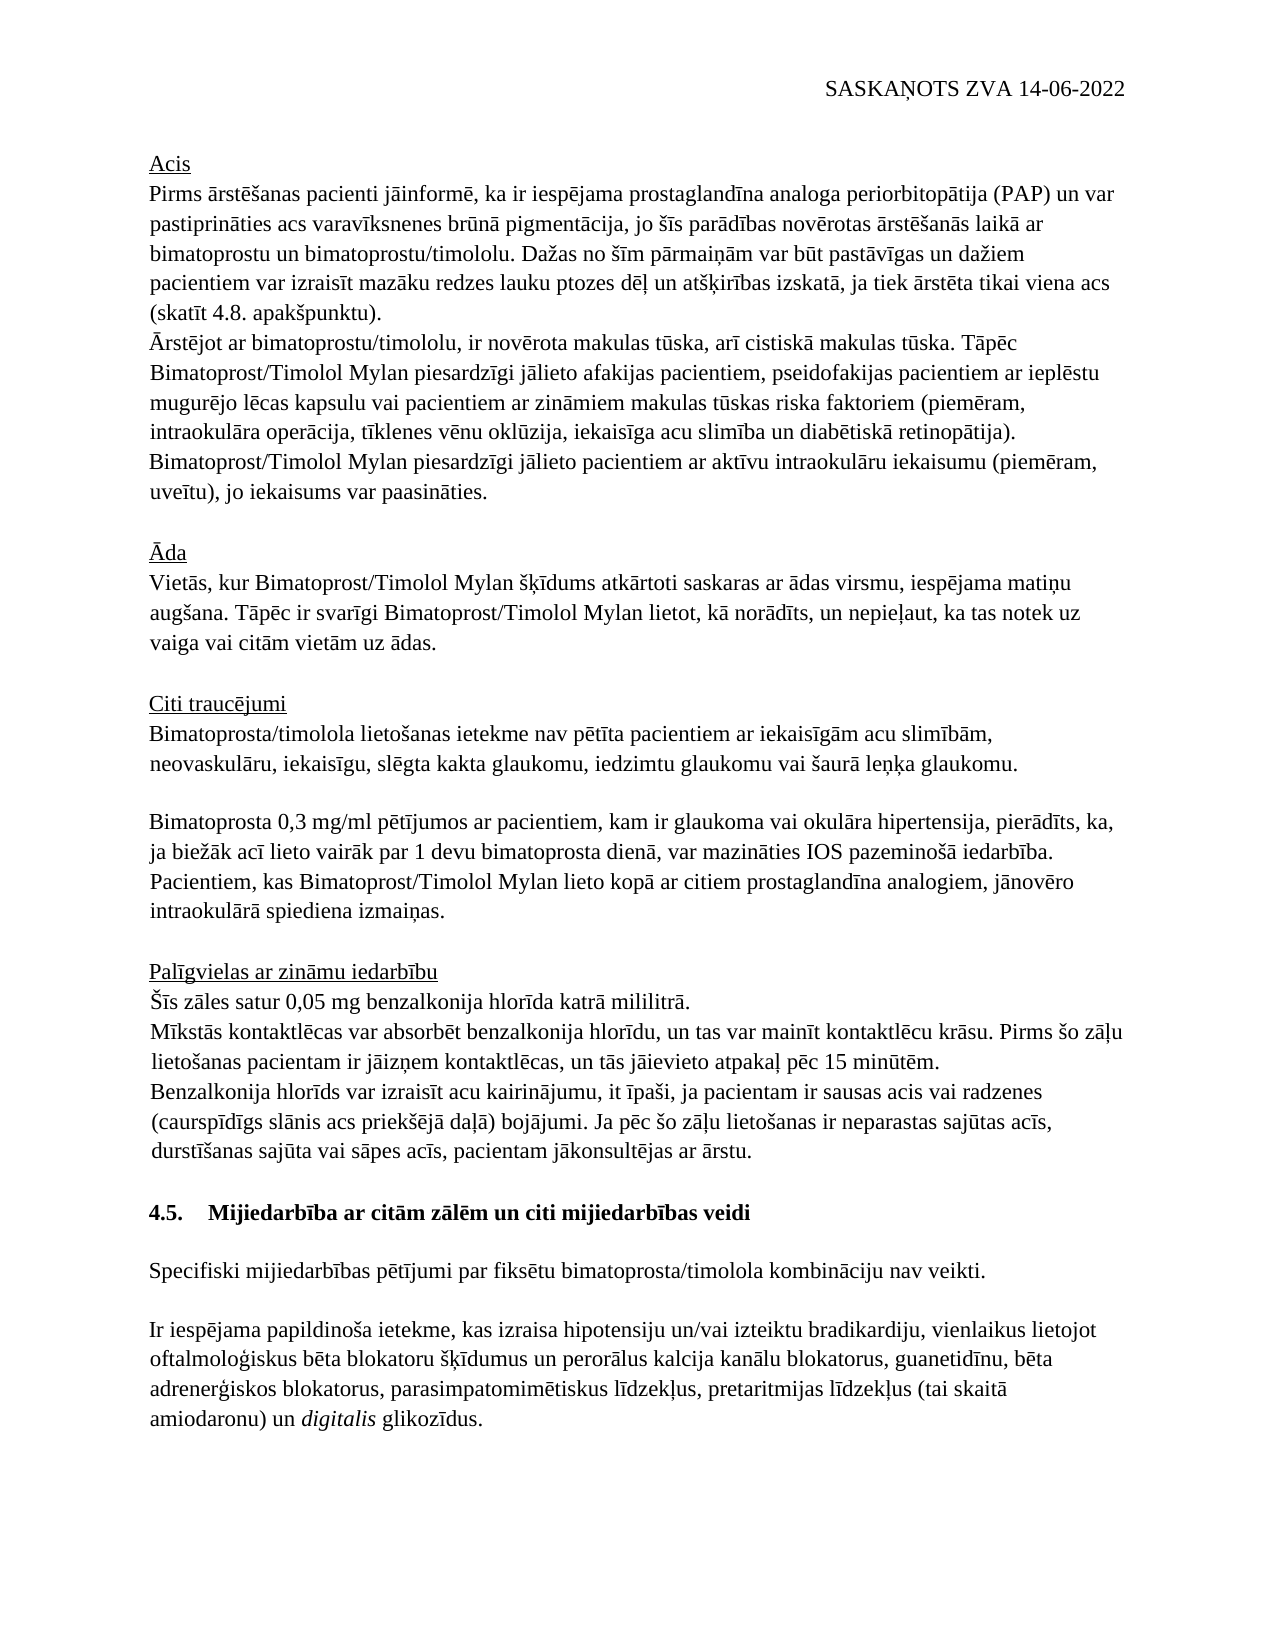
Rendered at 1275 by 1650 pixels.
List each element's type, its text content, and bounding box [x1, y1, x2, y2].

text Bimatoprosta 0,3 mg/ml pētījumos ar pacientiem, kam ir glaukoma vai okulāra hipertensija, pierādīts, ka, ja biežāk acī lieto vairāk par 1 devu bimatoprosta dienā, var mazināties IOS pazeminošā iedarbība. Pacientiem, kas Bimatoprost/Timolol Mylan lieto kopā ar citiem prostaglandīna analogiem, jānovēro intraokulārā spiediena izmaiņas. [148, 808, 1123, 924]
subtitle Āda [148, 539, 1125, 565]
text Specifiski mijiedarbības pētījumi par fiksētu bimatoprosta/timolola kombināciju nav veikti. [148, 1257, 1123, 1283]
text Ir iespējama papildinoša ietekme, kas izraisa hipotensiju un/vai izteiktu bradikardiju, vienlaikus lietojot oftalmoloģiskus bēta blokatoru šķīdumus un perorālus kalcija kanālu blokatorus, guanetidīnu, bēta adrenerģiskos blokatorus, parasimpatomimētiskus līdzekļus, pretaritmijas līdzekļus (tai skaitā amiodaronu) un digitalis glikozīdus. [148, 1316, 1123, 1431]
text Ārstējot ar bimatoprostu/timololu, ir novērota makulas tūska, arī cistiskā makulas tūska. Tāpēc Bimatoprost/Timolol Mylan piesardzīgi jālieto afakijas pacientiem, pseidofakijas pacientiem ar ieplēstu mugurējo lēcas kapsulu vai pacientiem ar zināmiem makulas tūskas riska faktoriem (piemēram, intraokulāra operācija, tīklenes vēnu oklūzija, iekaisīga acu slimība un diabētiskā retinopātija). [148, 329, 1123, 444]
text Bimatoprost/Timolol Mylan piesardzīgi jālieto pacientiem ar aktīvu intraokulāru iekaisumu (piemēram, uveītu), jo iekaisums var paasināties. [148, 448, 1123, 504]
subtitle 4.5. Mijiedarbība ar citām zālēm un citi mijiedarbības veidi [148, 1199, 1125, 1226]
text Vietās, kur Bimatoprost/Timolol Mylan šķīdums atkārtoti saskaras ar ādas virsmu, iespējama matiņu augšana. Tāpēc ir svarīgi Bimatoprost/Timolol Mylan lietot, kā norādīts, un nepieļaut, ka tas notek uz vaiga vai citām vietām uz ādas. [148, 569, 1123, 655]
subtitle Acis [148, 150, 1125, 176]
text Benzalkonija hlorīds var izraisīt acu kairinājumu, it īpaši, ja pacientam ir sausas acis vai radzenes (caurspīdīgs slānis acs priekšējā daļā) bojājumi. Ja pēc šo zāļu lietošanas ir neparastas sajūtas acīs, durstīšanas sajūta vai sāpes acīs, pacientam jākonsultējas ar ārstu. [150, 1078, 1125, 1164]
subtitle Palīgvielas ar zināmu iedarbību [148, 958, 1125, 984]
text Mīkstās kontaktlēcas var absorbēt benzalkonija hlorīdu, un tas var mainīt kontaktlēcu krāsu. Pirms šo zāļu lietošanas pacientam ir jāizņem kontaktlēcas, un tās jāievieto atpakaļ pēc 15 minūtēm. [150, 1018, 1125, 1074]
subtitle Citi traucējumi [148, 690, 1125, 716]
text Šīs zāles satur 0,05 mg benzalkonija hlorīda katrā mililitrā. [150, 988, 1125, 1014]
text Pirms ārstēšanas pacienti jāinformē, ka ir iespējama prostaglandīna analoga periorbitopātija (PAP) un var pastiprināties acs varavīksnenes brūnā pigmentācija, jo šīs parādības novērotas ārstēšanās laikā ar bimatoprostu un bimatoprostu/timololu. Dažas no šīm pārmaiņām var būt pastāvīgas un dažiem pacientiem var izraisīt mazāku redzes lauku ptozes dēļ un atšķirības izskatā, ja tiek ārstēta tikai viena acs (skatīt 4.8. apakšpunktu). [148, 180, 1123, 325]
text Bimatoprosta/timolola lietošanas ietekme nav pētīta pacientiem ar iekaisīgām acu slimībām, neovaskulāru, iekaisīgu, slēgta kakta glaukomu, iedzimtu glaukomu vai šaurā leņķa glaukomu. [148, 720, 1123, 776]
